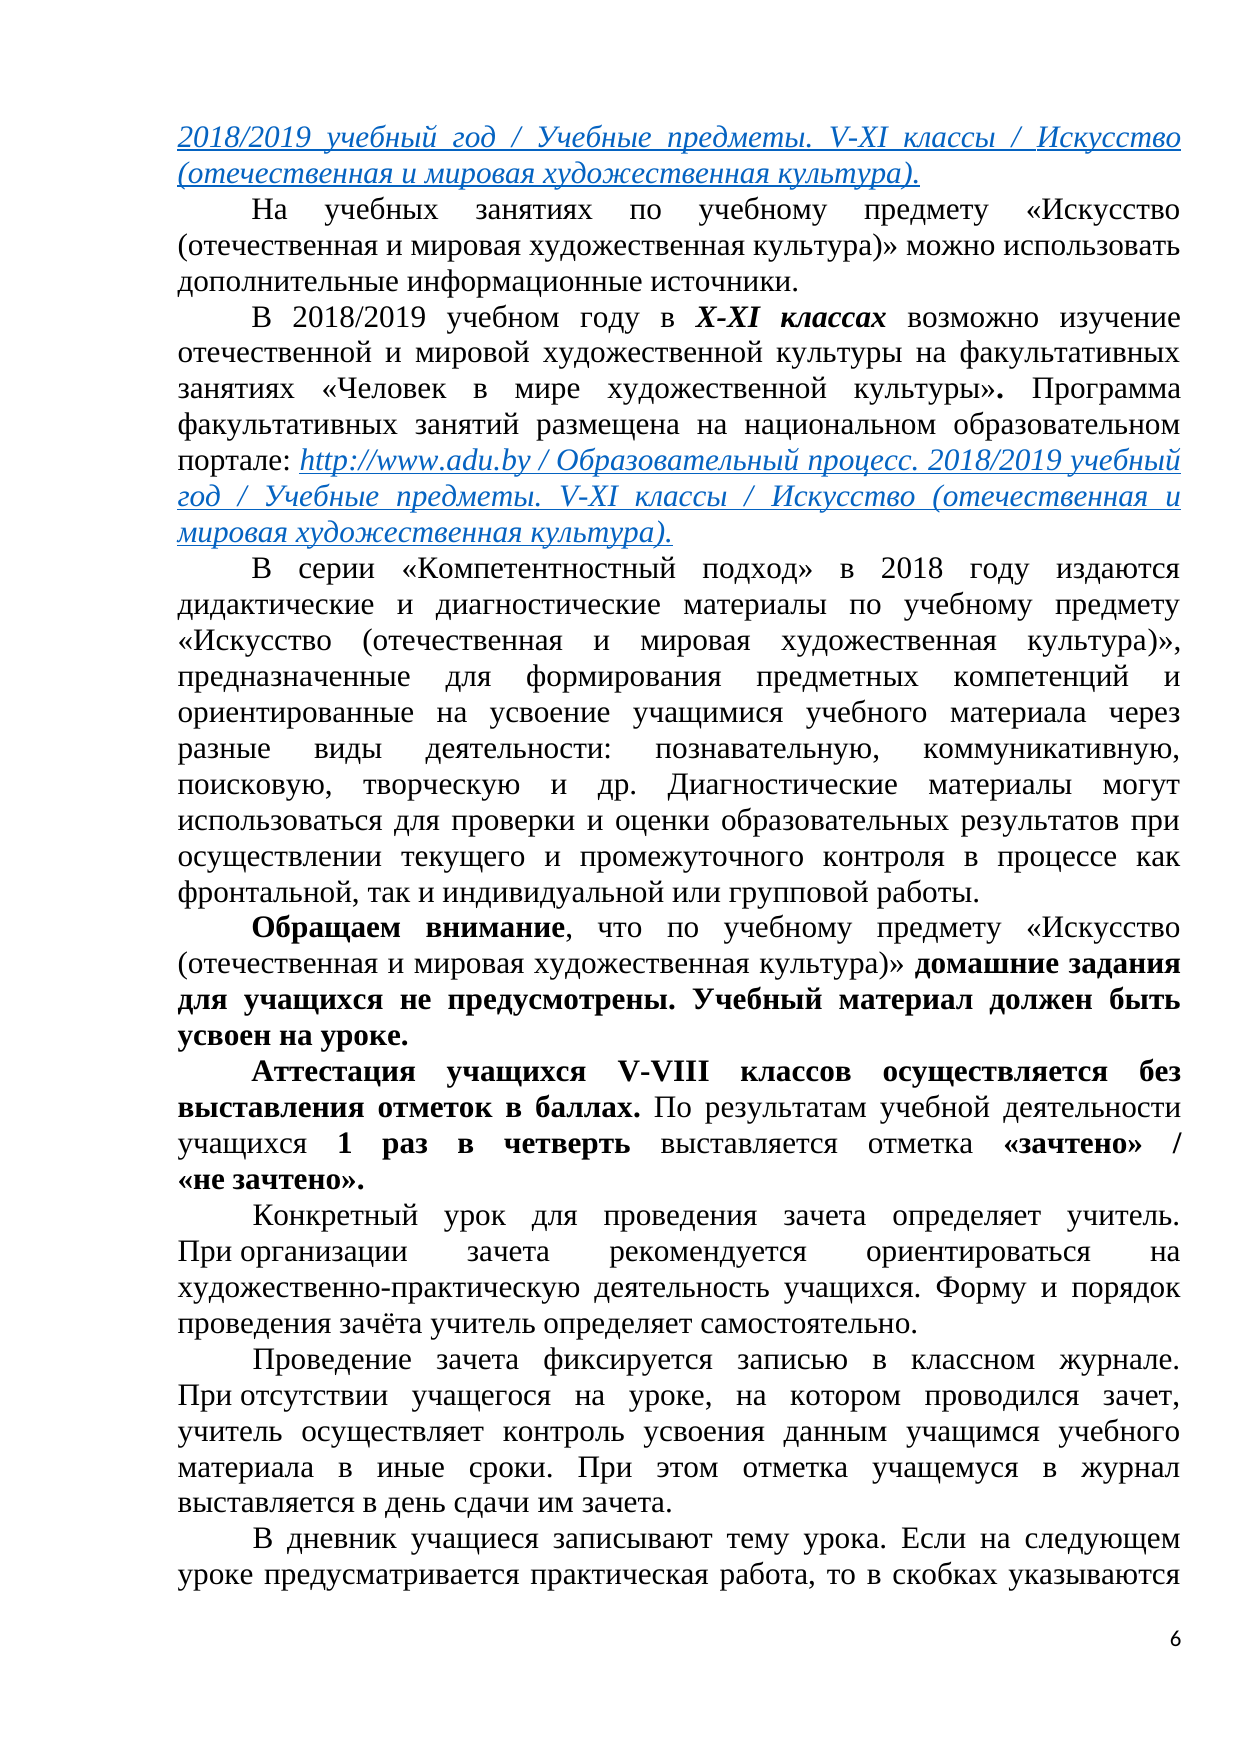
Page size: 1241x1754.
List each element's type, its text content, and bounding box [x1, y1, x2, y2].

text Аттестация учащихся V-VIII классов осуществляется без выставления отметок в баллах. По результатам учебной деятельности учащихся 1 раз в четверть выставляется отметка «зачтено» / «не зачтено». [177, 1052, 1181, 1196]
text Конкретный урок для проведения зачета определяет учитель. При организации зачета рекомендуется ориентироваться на художественно-практическую деятельность учащихся. Форму и порядок проведения зачёта учитель определяет самостоятельно. [177, 1196, 1181, 1340]
text На учебных занятиях по учебному предмету «Искусство (отечественная и мировая художественная культура)» можно использовать дополнительные информационные источники. [177, 190, 1181, 298]
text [177, 118, 1181, 149]
text В 2018/2019 учебном году в Х-XI классах возможно изучение отечественной и мировой художественной культуры на факультативных занятиях «Человек в мире художественной культуры». Программа факультативных занятий размещена на национальном образовательном портале: http://www.adu.by / Образовательный процесс. 2018/2019 учебный год / Учебные предметы. V-XI классы / Искусство (отечественная и мировая художественная культура). [177, 510, 1181, 549]
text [177, 1520, 1181, 1592]
text Обращаем внимание, что по учебному предмету «Искусство (отечественная и мировая художественная культура)» домашние задания для учащихся не предусмотрены. Учебный материал должен быть усвоен на уроке. [177, 909, 1181, 1052]
text В 2018/2019 учебном году в Х-XI классах возможно изучение отечественной и мировой художественной культуры на факультативных занятиях «Человек в мире художественной культуры». Программа факультативных занятий размещена на национальном образовательном портале: http://www.adu.by / Образовательный процесс. 2018/2019 учебный год / Учебные предметы. V-XI классы / Искусство (отечественная и мировая художественная культура). [177, 298, 1181, 509]
text Проведение зачета фиксируется записью в классном журнале. При отсутствии учащегося на уроке, на котором проводился зачет, учитель осуществляет контроль усвоения данным учащимся учебного материала в иные сроки. При этом отметка учащемуся в журнал выставляется в день сдачи им зачета. [177, 1340, 1181, 1520]
text В серии «Компетентностный подход» в 2018 году издаются дидактические и диагностические материалы по учебному предмету «Искусство (отечественная и мировая художественная культура)», предназначенные для формирования предметных компетенций и ориентированные на усвоение учащимися учебного материала через разные виды деятельности: познавательную, коммуникативную, поисковую, творческую и др. Диагностические материалы могут использоваться для проверки и оценки образовательных результатов при осуществлении текущего и промежуточного контроля в процессе как фронтальной, так и индивидуальной или групповой работы. [177, 549, 1181, 909]
